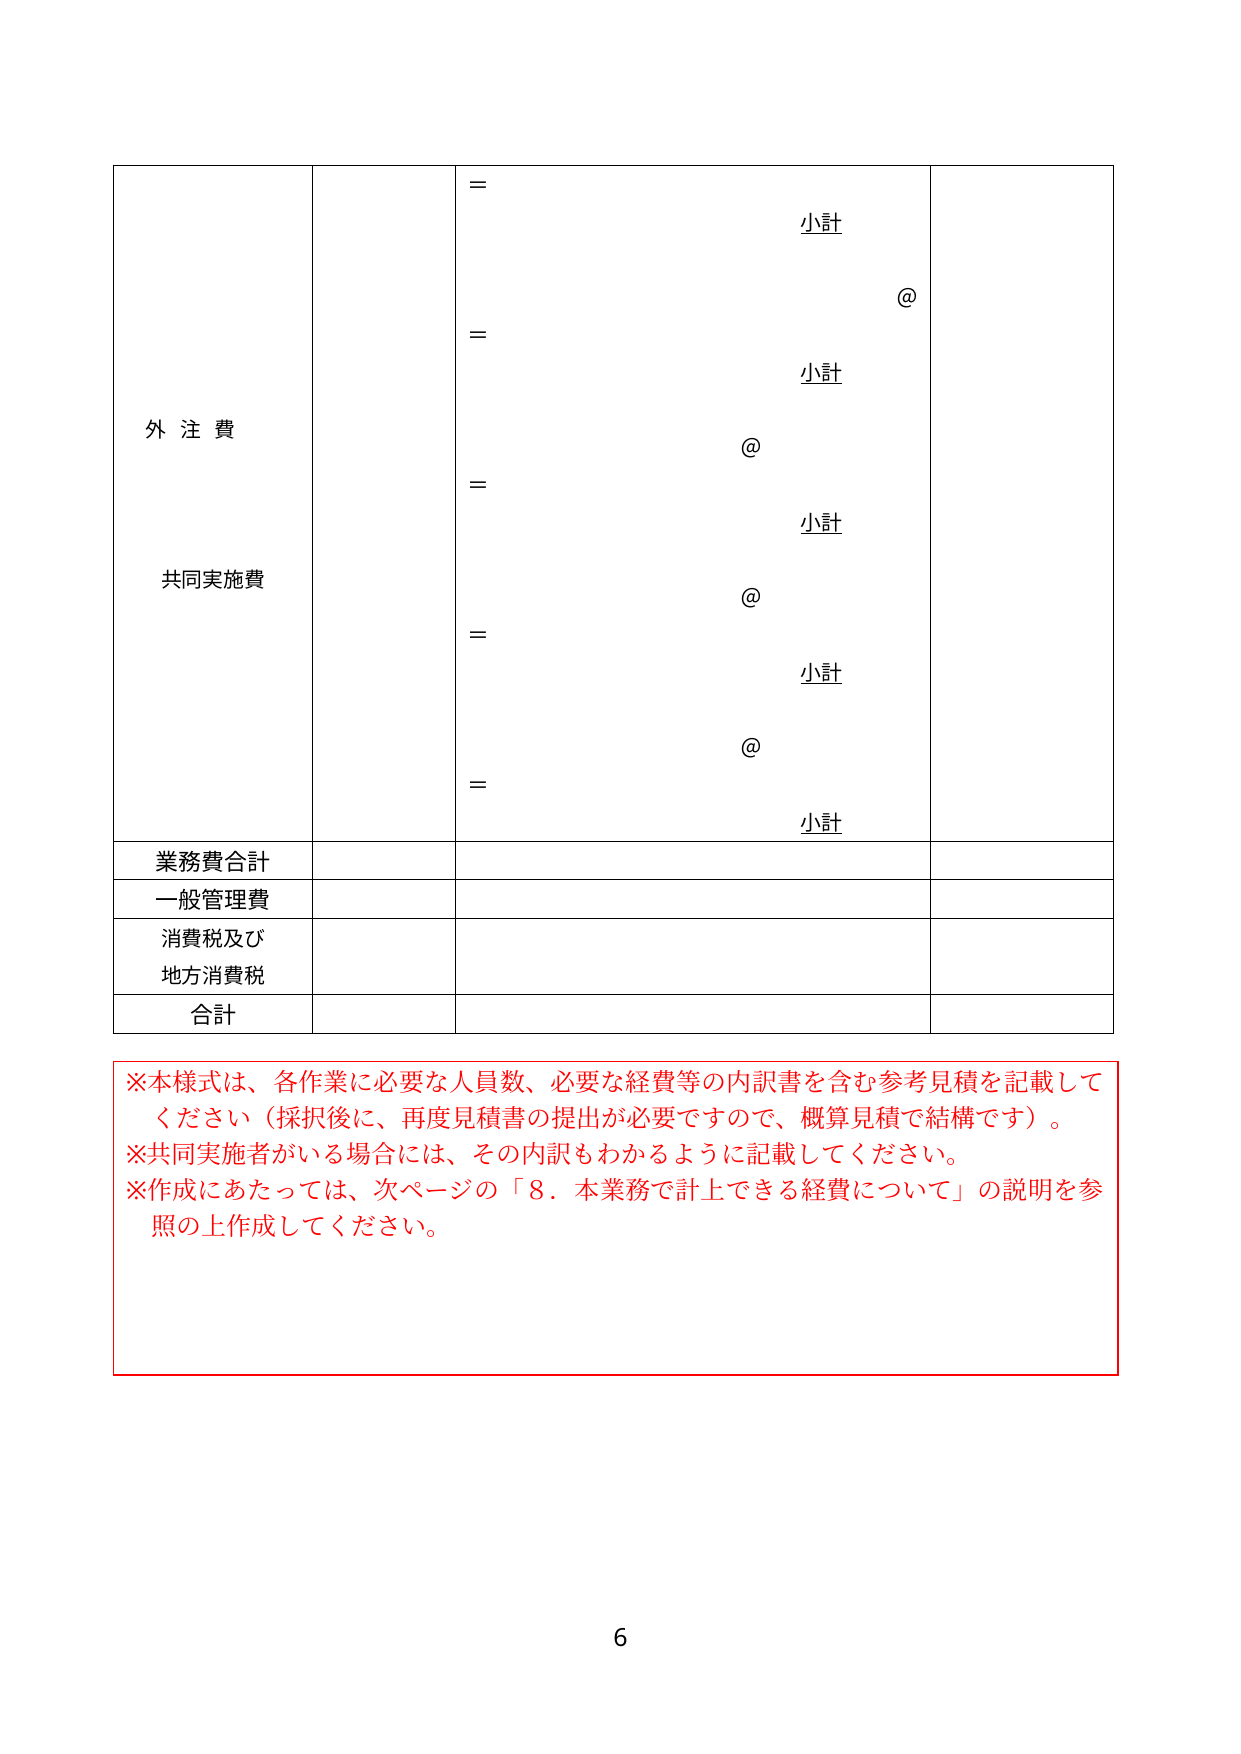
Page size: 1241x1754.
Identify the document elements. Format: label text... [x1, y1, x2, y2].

table_cell [313, 919, 455, 994]
table_cell [456, 880, 930, 918]
table_cell [931, 995, 1113, 1033]
table_cell [931, 880, 1113, 918]
table_cell 消費税及び 地方消費税 [114, 919, 312, 994]
table_cell [313, 880, 455, 918]
table_cell 合計 [114, 995, 312, 1033]
table_cell [931, 919, 1113, 994]
table_cell [931, 842, 1113, 879]
table_cell [313, 842, 455, 879]
table_cell [456, 919, 930, 994]
table_cell [931, 166, 1113, 841]
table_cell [456, 166, 930, 841]
table_cell 一般管理費 [114, 880, 312, 918]
table_cell [456, 995, 930, 1033]
table_cell [456, 842, 930, 879]
table_cell 業務費合計 [114, 842, 312, 879]
table_cell [313, 166, 455, 841]
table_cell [114, 166, 312, 841]
table_cell [313, 995, 455, 1033]
